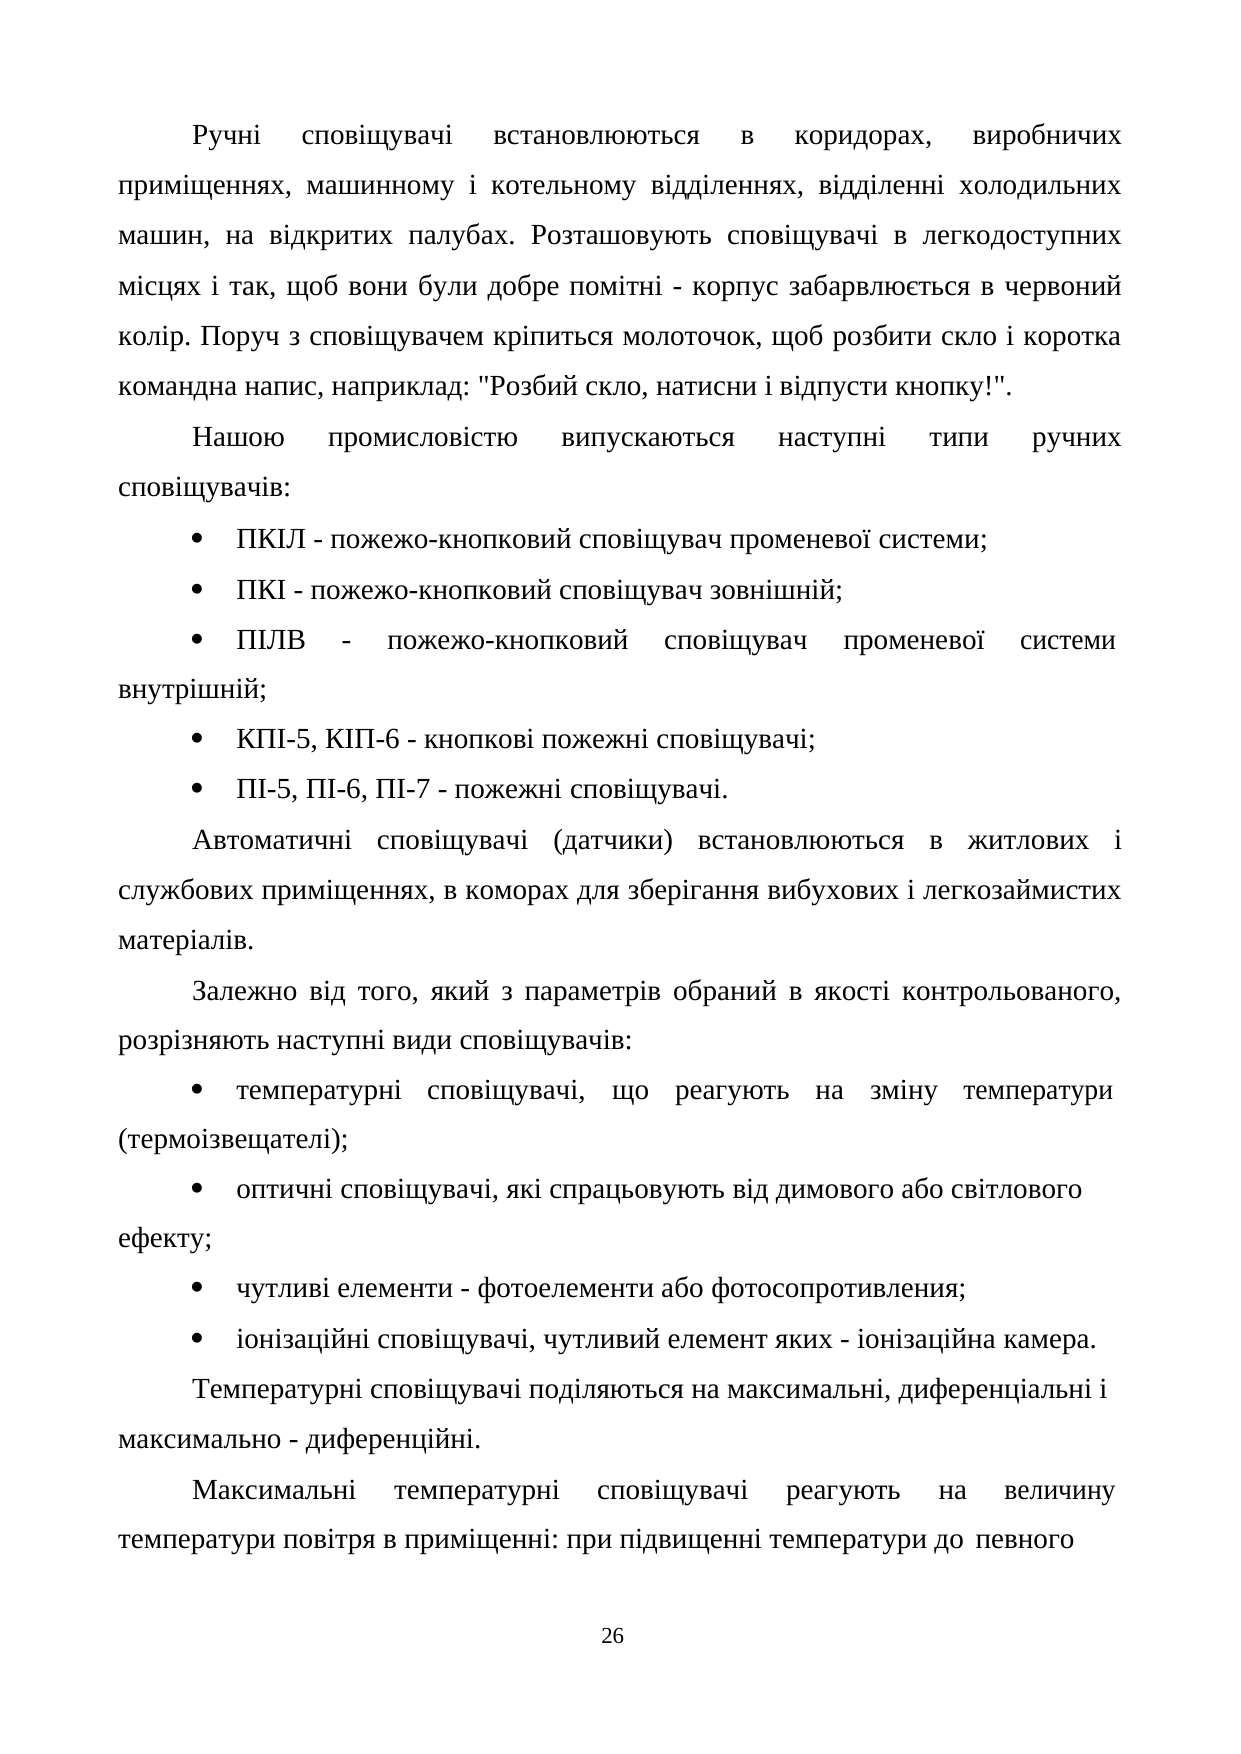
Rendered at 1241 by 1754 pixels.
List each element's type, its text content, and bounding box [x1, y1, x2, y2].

text Ручні сповіщувачі встановлюються в коридоpax, виробничих приміщеннях, машинному і котельному відділеннях, відділенні холодильних машин, на відкритих палубах. Розташовують сповіщувачі в легкодоступних місцях і так, щоб вони були добре помітні - корпус забарвлюється в червоний колір. Поруч з сповіщувачем кріпиться молоточок, щоб розбити скло і коротка командна напис, наприклад: "Розбий скло, натисни і відпусти кнопку!". [118, 117, 1123, 402]
text Автоматичні сповіщувачі (датчики) встановлюються в житлових і службових приміщеннях, в коморах для зберігання вибухових і легкозаймистих матеріалів. [118, 822, 1123, 956]
list ПКІ - пожежо-кнопковий сповіщувач зовнішній; [192, 572, 1240, 606]
text Температурні сповіщувачі поділяються на максимальні, диференціальні і максимально - диференційні. [118, 1371, 1240, 1455]
text Максимальні температурні сповіщувачі реагують на величину температури повітря в приміщенні: при підвищенні температури до певного [118, 1472, 1121, 1555]
list чутливі елементи - фотоелементи або фотосопротивления; [192, 1270, 1240, 1304]
list ПІ-5, ПІ-6, ПІ-7 - пожежні сповіщувачі. [192, 771, 1240, 805]
text Нашою промисловістю випускаються наступні типи ручних сповіщувачів: [118, 419, 1123, 503]
list температурні сповіщувачі, що реагують на зміну температури (термоізвещателі); [118, 1072, 1122, 1155]
list оптичні сповіщувачі, які спрацьовують від димового або світлового ефекту; [118, 1171, 1122, 1254]
list КПІ-5, КІП-6 - кнопкові пожежні сповіщувачі; [192, 721, 1240, 754]
list іонізаційні сповіщувачі, чутливий елемент яких - іонізаційна камера. [192, 1321, 1240, 1354]
list ПІЛВ - пожежо-кнопковий сповіщувач променевої системи внутрішній; [118, 622, 1122, 705]
text Залежно від того, який з параметрів обраний в якості контрольованого, розрізняють наступні види сповіщувачів: [118, 973, 1122, 1056]
list ПКІЛ - пожежо-кнопковий сповіщувач променевої системи; [192, 520, 1240, 555]
